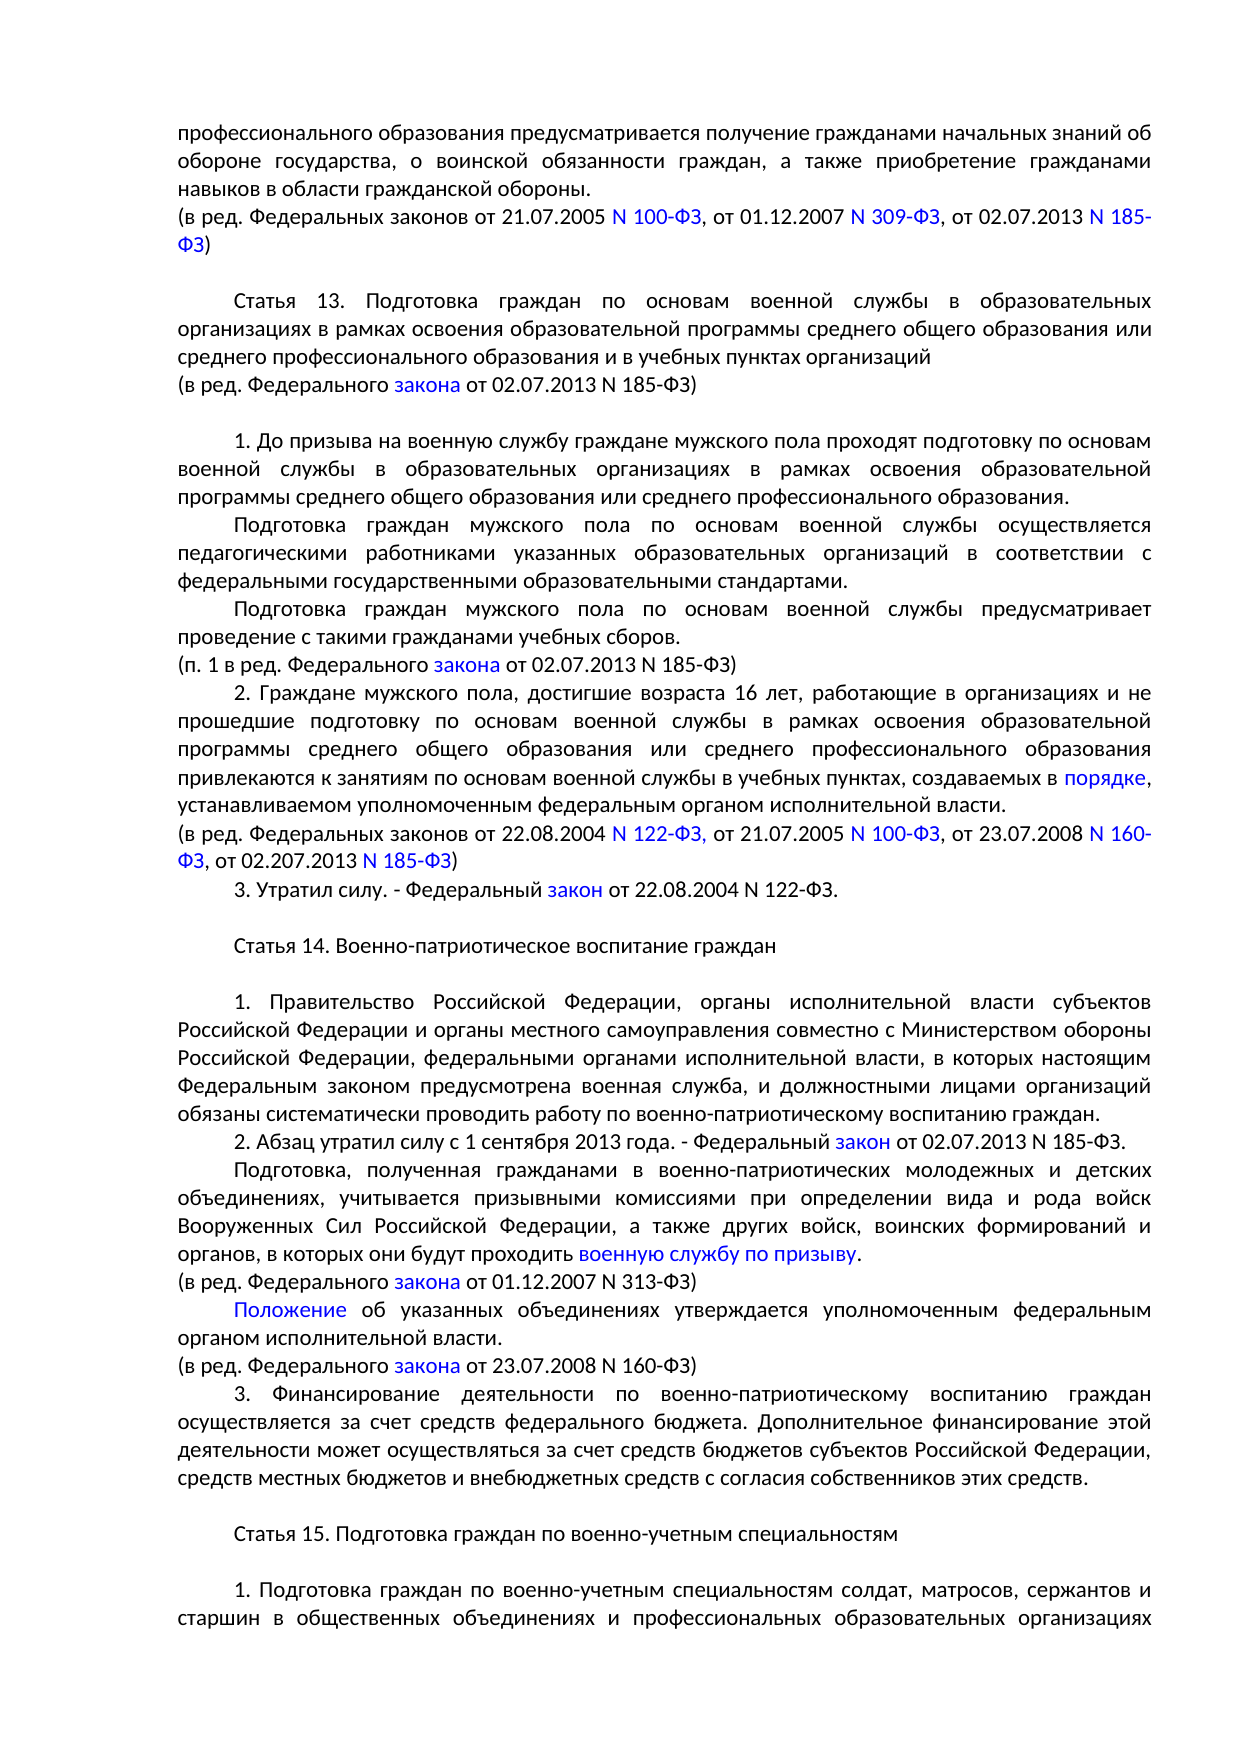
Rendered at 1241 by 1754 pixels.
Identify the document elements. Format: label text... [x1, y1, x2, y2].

text Подготовка граждан мужского пола по основам военной службы предусматривает проведение с такими гражданами учебных сборов. [177, 594, 1152, 651]
text (п. 1 в ред. Федерального закона от 02.07.2013 N 185-ФЗ) [177, 651, 1152, 678]
text Статья 14. Военно-патриотическое воспитание граждан [177, 931, 1152, 959]
text Подготовка граждан мужского пола по основам военной службы осуществляется педагогическими работниками указанных образовательных организаций в соответствии с федеральными государственными образовательными стандартами. [177, 510, 1152, 594]
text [177, 118, 1152, 202]
text (в ред. Федерального закона от 01.12.2007 N 313-ФЗ) [177, 1267, 1152, 1295]
text 1. До призыва на военную службу граждане мужского пола проходят подготовку по основам военной службы в образовательных организациях в рамках освоения образовательной программы среднего общего образования или среднего профессионального образования. [177, 426, 1152, 510]
text 2. Абзац утратил силу с 1 сентября 2013 года. - Федеральный закон от 02.07.2013 N 185-ФЗ. [177, 1127, 1152, 1155]
text 3. Утратил силу. - Федеральный закон от 22.08.2004 N 122-ФЗ. [177, 875, 1152, 903]
text (в ред. Федеральных законов от 21.07.2005 N 100-ФЗ, от 01.12.2007 N 309-ФЗ, от 02.07.2013 N 185-ФЗ) [177, 202, 1152, 258]
text (в ред. Федеральных законов от 22.08.2004 N 122-ФЗ, от 21.07.2005 N 100-ФЗ, от 23.07.2008 N 160-ФЗ, от 02.207.2013 N 185-ФЗ) [177, 819, 1152, 875]
text 3. Финансирование деятельности по военно-патриотическому воспитанию граждан осуществляется за счет средств федерального бюджета. Дополнительное финансирование этой деятельности может осуществляться за счет средств бюджетов субъектов Российской Федерации, средств местных бюджетов и внебюджетных средств с согласия собственников этих средств. [177, 1379, 1152, 1491]
text 1. Правительство Российской Федерации, органы исполнительной власти субъектов Российской Федерации и органы местного самоуправления совместно с Министерством обороны Российской Федерации, федеральными органами исполнительной власти, в которых настоящим Федеральным законом предусмотрена военная служба, и должностными лицами организаций обязаны систематически проводить работу по военно-патриотическому воспитанию граждан. [177, 987, 1152, 1127]
text Статья 13. Подготовка граждан по основам военной службы в образовательных организациях в рамках освоения образовательной программы среднего общего образования или среднего профессионального образования и в учебных пунктах организаций [177, 286, 1152, 370]
text (в ред. Федерального закона от 23.07.2008 N 160-ФЗ) [177, 1351, 1152, 1379]
text Положение об указанных объединениях утверждается уполномоченным федеральным органом исполнительной власти. [177, 1295, 1152, 1351]
text (в ред. Федерального закона от 02.07.2013 N 185-ФЗ) [177, 370, 1152, 398]
text 2. Граждане мужского пола, достигшие возраста 16 лет, работающие в организациях и не прошедшие подготовку по основам военной службы в рамках освоения образовательной программы среднего общего образования или среднего профессионального образования привлекаются к занятиям по основам военной службы в учебных пунктах, создаваемых в порядке, устанавливаемом уполномоченным федеральным органом исполнительной власти. [177, 678, 1152, 819]
text Подготовка, полученная гражданами в военно-патриотических молодежных и детских объединениях, учитывается призывными комиссиями при определении вида и рода войск Вооруженных Сил Российской Федерации, а также других войск, воинских формирований и органов, в которых они будут проходить военную службу по призыву. [177, 1155, 1152, 1267]
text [177, 1575, 1152, 1631]
text Статья 15. Подготовка граждан по военно-учетным специальностям [177, 1519, 1152, 1547]
